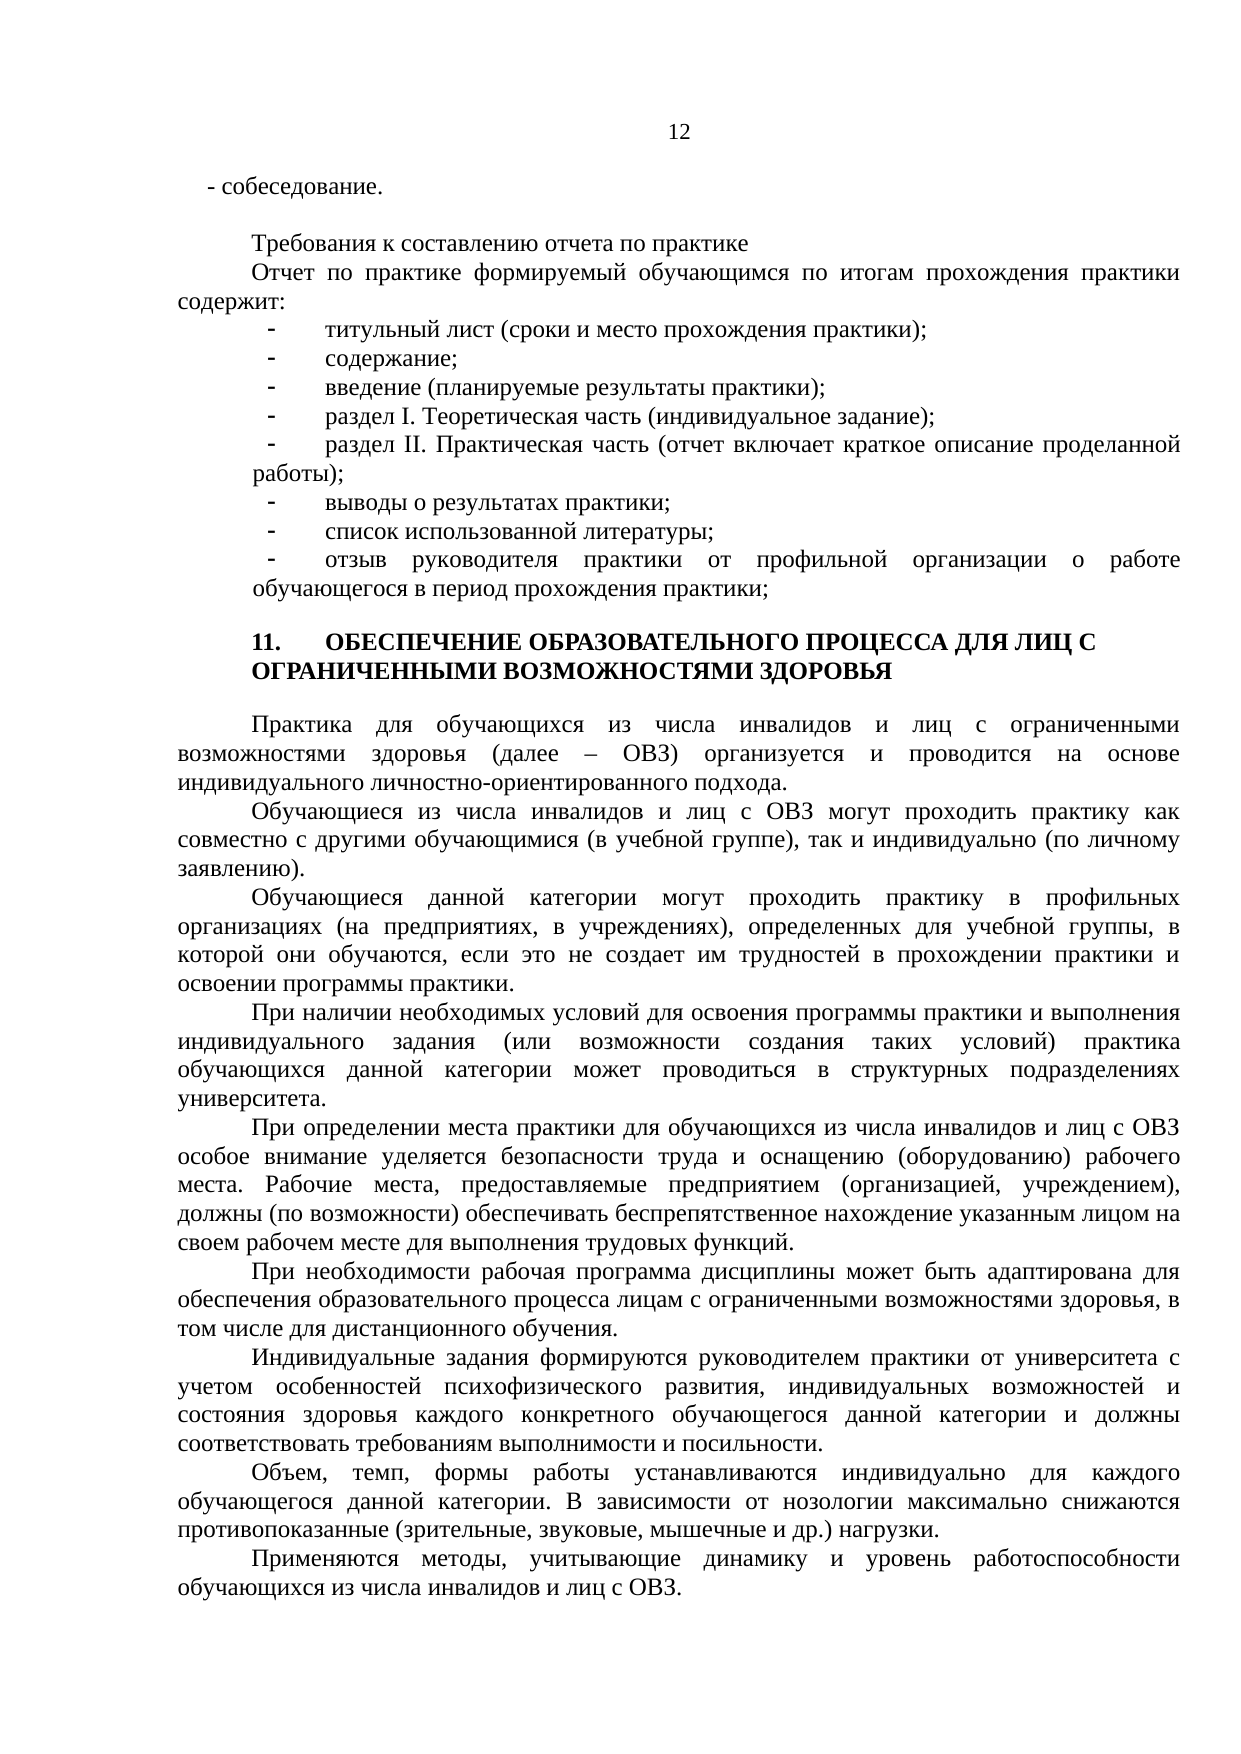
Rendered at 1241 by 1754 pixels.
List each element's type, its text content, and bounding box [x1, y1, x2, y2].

list При определении места практики для обучающихся из числа инвалидов и лиц с ОВЗ особое внимание уделяется безопасности труда и оснащению (оборудованию) рабочего места. Рабочие места, предоставляемые предприятием (организацией, учреждением), должны (по возможности) обеспечивать беспрепятственное нахождение указанным лицом на своем рабочем месте для выполнения трудовых функций. [177, 1112, 1181, 1256]
list раздел I. Теоретическая часть (индивидуальное задание); [252, 401, 1181, 429]
list список использованной литературы; [252, 516, 1181, 544]
list отзыв руководителя практики от профильной организации о работе обучающегося в период прохождения практики; [252, 544, 1181, 602]
list титульный лист (сроки и место прохождения практики); [252, 314, 1181, 343]
list Обучающиеся данной категории могут проходить практику в профильных организациях (на предприятиях, в учреждениях), определенных для учебной группы, в которой они обучаются, если это не создает им трудностей в прохождении практики и освоении программы практики. [177, 882, 1181, 997]
list выводы о результатах практики; [252, 487, 1181, 516]
list Обучающиеся из числа инвалидов и лиц с ОВЗ могут проходить практику как совместно с другими обучающимися (в учебной группе), так и индивидуально (по личному заявлению). [177, 796, 1181, 882]
subtitle ОБЕСПЕЧЕНИЕ ОБРАЗОВАТЕЛЬНОГО ПРОЦЕССА ДЛЯ ЛИЦ С ОГРАНИЧЕННЫМИ ВОЗМОЖНОСТЯМИ ЗДОРОВЬЯ [251, 627, 1181, 684]
list Требования к составлению отчета по практике [177, 228, 1181, 257]
list - собеседование. [192, 171, 1167, 199]
list Практика для обучающихся из числа инвалидов и лиц с ограниченными возможностями здоровья (далее – ОВЗ) организуется и проводится на основе индивидуального личностно-ориентированного подхода. [177, 709, 1181, 796]
list содержание; [252, 343, 1181, 372]
list Объем, темп, формы работы устанавливаются индивидуально для каждого обучающегося данной категории. В зависимости от нозологии максимально снижаются противопоказанные (зрительные, звуковые, мышечные и др.) нагрузки. [177, 1457, 1181, 1543]
list Применяются методы, учитывающие динамику и уровень работоспособности обучающихся из числа инвалидов и лиц с ОВЗ. [177, 1543, 1181, 1601]
list введение (планируемые результаты практики); [252, 372, 1181, 401]
list При наличии необходимых условий для освоения программы практики и выполнения индивидуального задания (или возможности создания таких условий) практика обучающихся данной категории может проводиться в структурных подразделениях университета. [177, 997, 1181, 1112]
list Отчет по практике формируемый обучающимся по итогам прохождения практики содержит: [177, 257, 1181, 314]
list При необходимости рабочая программа дисциплины может быть адаптирована для обеспечения образовательного процесса лицам с ограниченными возможностями здоровья, в том числе для дистанционного обучения. [177, 1256, 1181, 1342]
list раздел II. Практическая часть (отчет включает краткое описание проделанной работы); [252, 429, 1181, 487]
list Индивидуальные задания формируются руководителем практики от университета с учетом особенностей психофизического развития, индивидуальных возможностей и состояния здоровья каждого конкретного обучающегося данной категории и должны соответствовать требованиям выполнимости и посильности. [177, 1342, 1181, 1457]
